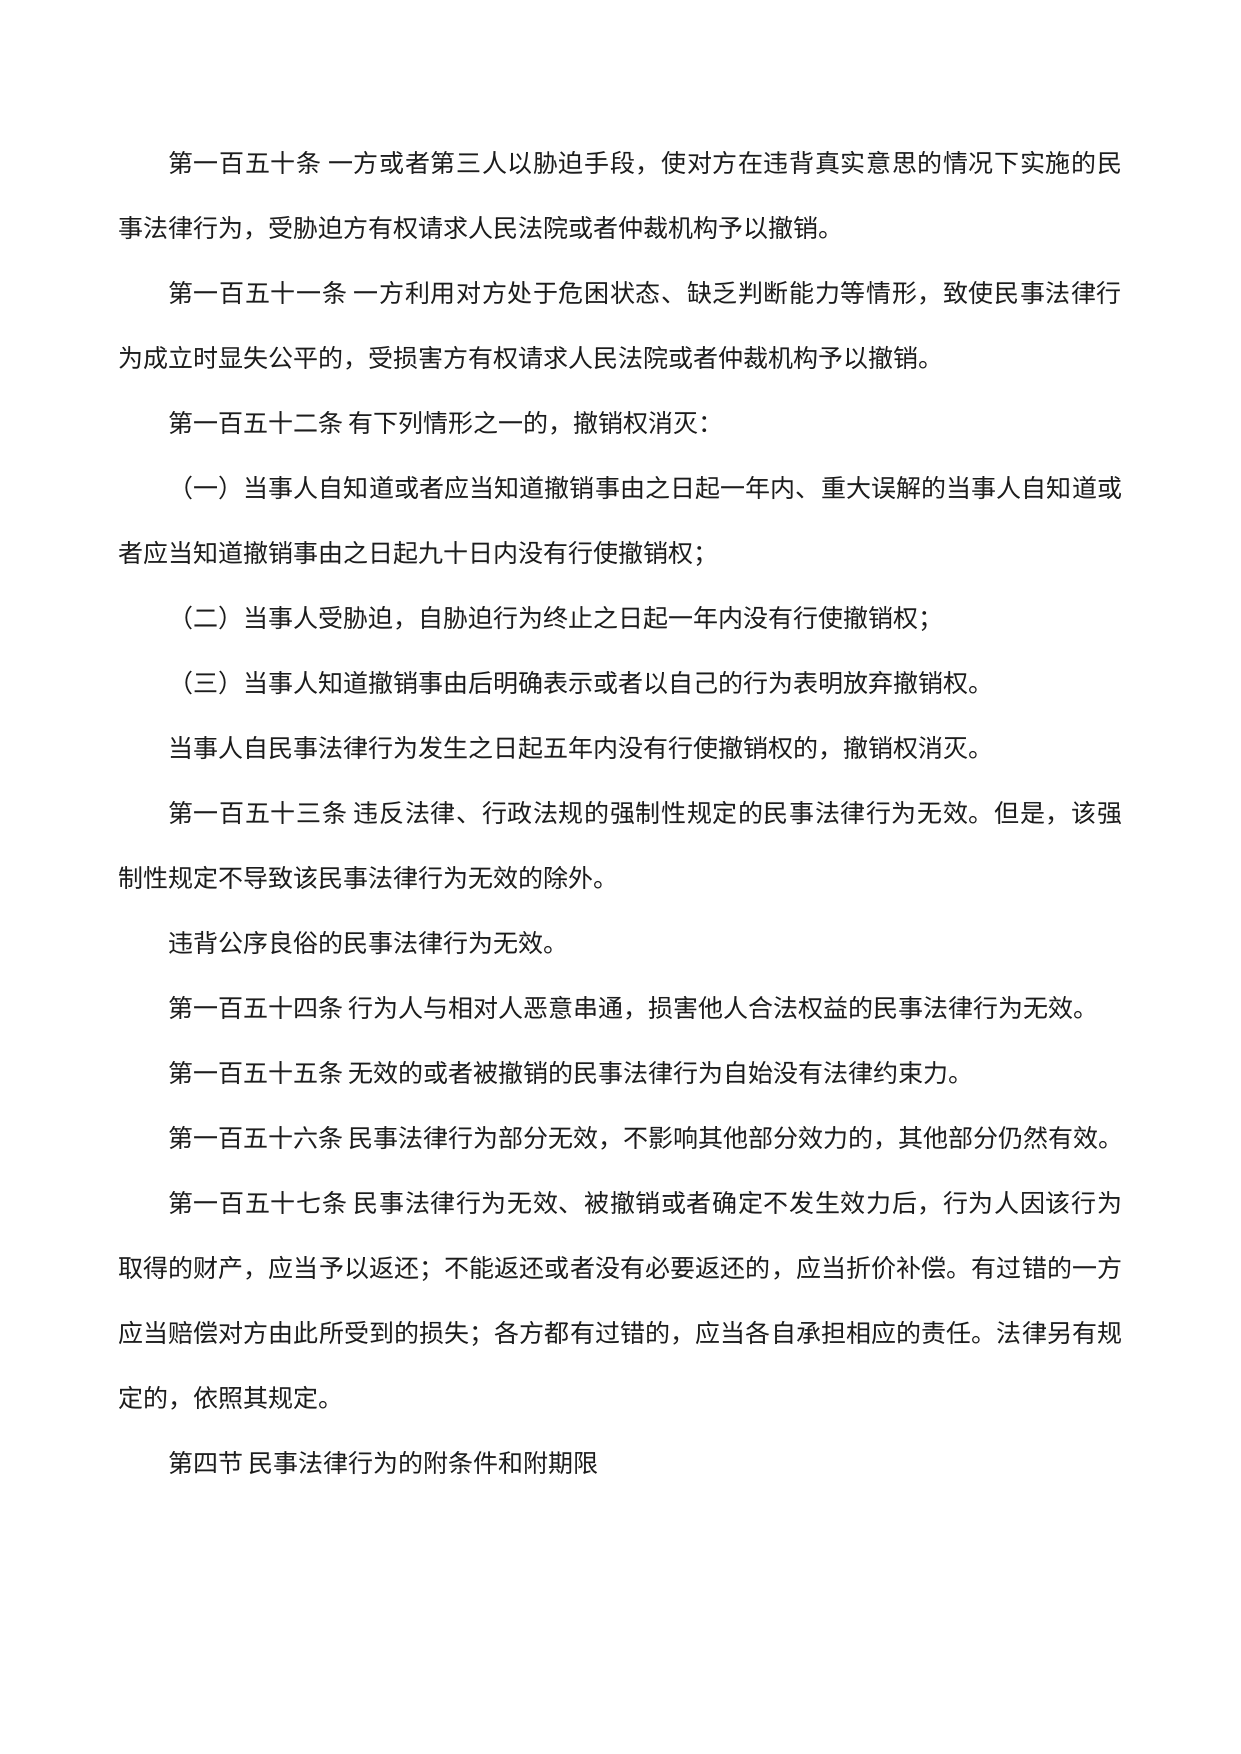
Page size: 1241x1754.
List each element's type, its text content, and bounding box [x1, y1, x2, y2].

text 第一百五十三条 违反法律、行政法规的强制性规定的民事法律行为无效。但是，该强制性规定不导致该民事法律行为无效的除外。 [118, 779, 1122, 909]
text （二）当事人受胁迫，自胁迫行为终止之日起一年内没有行使撤销权； [118, 584, 1122, 649]
text 第一百五十条 一方或者第三人以胁迫手段，使对方在违背真实意思的情况下实施的民事法律行为，受胁迫方有权请求人民法院或者仲裁机构予以撤销。 [118, 129, 1122, 259]
text 第一百五十七条 民事法律行为无效、被撤销或者确定不发生效力后，行为人因该行为取得的财产，应当予以返还；不能返还或者没有必要返还的，应当折价补偿。有过错的一方应当赔偿对方由此所受到的损失；各方都有过错的，应当各自承担相应的责任。法律另有规定的，依照其规定。 [118, 1169, 1122, 1429]
text 第四节 民事法律行为的附条件和附期限 [118, 1429, 1122, 1494]
text 第一百五十四条 行为人与相对人恶意串通，损害他人合法权益的民事法律行为无效。 [118, 974, 1122, 1039]
text 第一百五十二条 有下列情形之一的，撤销权消灭： [118, 389, 1122, 454]
text 第一百五十六条 民事法律行为部分无效，不影响其他部分效力的，其他部分仍然有效。 [118, 1104, 1122, 1169]
text 当事人自民事法律行为发生之日起五年内没有行使撤销权的，撤销权消灭。 [118, 714, 1122, 779]
text （三）当事人知道撤销事由后明确表示或者以自己的行为表明放弃撤销权。 [118, 649, 1122, 714]
text （一）当事人自知道或者应当知道撤销事由之日起一年内、重大误解的当事人自知道或者应当知道撤销事由之日起九十日内没有行使撤销权； [118, 454, 1122, 584]
text 违背公序良俗的民事法律行为无效。 [118, 909, 1122, 974]
text 第一百五十一条 一方利用对方处于危困状态、缺乏判断能力等情形，致使民事法律行为成立时显失公平的，受损害方有权请求人民法院或者仲裁机构予以撤销。 [118, 259, 1122, 389]
text 第一百五十五条 无效的或者被撤销的民事法律行为自始没有法律约束力。 [118, 1039, 1122, 1104]
